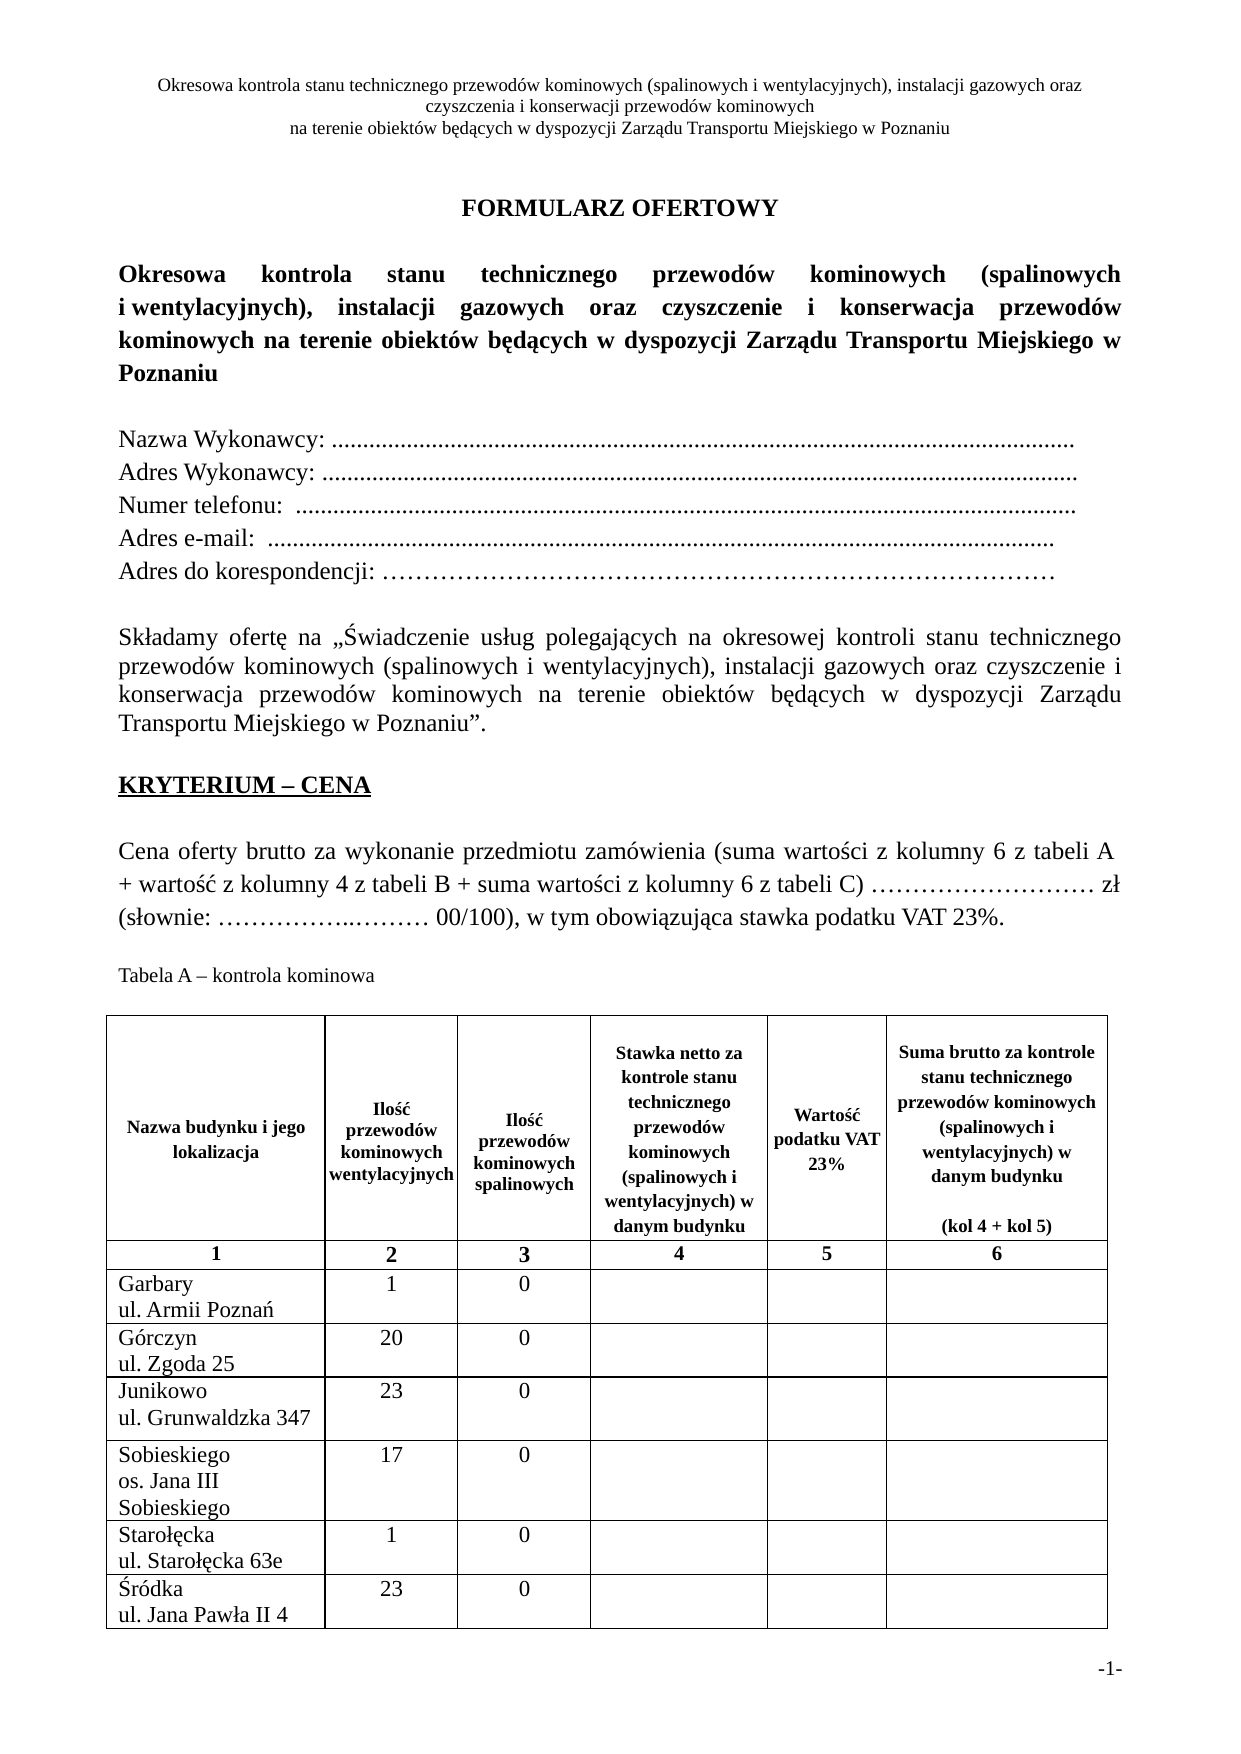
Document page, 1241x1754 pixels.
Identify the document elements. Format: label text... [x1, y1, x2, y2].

table_cell 23 [326, 1575, 457, 1627]
table_cell [768, 1324, 886, 1376]
table_cell 23 [326, 1378, 457, 1440]
table_cell Garbary ul. Armii Poznań [107, 1270, 324, 1323]
table_cell [887, 1270, 1107, 1323]
table_header Nazwa budynku i jego lokalizacja [107, 1016, 324, 1240]
table_cell [887, 1324, 1107, 1376]
table_cell 0 [458, 1441, 590, 1520]
table_cell [887, 1575, 1107, 1627]
table_cell [768, 1270, 886, 1323]
table_cell [887, 1441, 1107, 1520]
table_cell [591, 1378, 767, 1440]
table_cell 0 [458, 1324, 590, 1376]
table_cell [768, 1521, 886, 1574]
table_cell 5 [768, 1241, 886, 1269]
table_cell 0 [458, 1521, 590, 1574]
table_header Stawka netto za kontrole stanu technicznego przewodów kominowych (spalinowych i wentylacyjnych) w danym budynku [591, 1016, 767, 1240]
table_cell [768, 1575, 886, 1627]
text Numer telefonu: ............................................................................................................................. [118, 490, 1122, 519]
table_cell Starołęcka ul. Starołęcka 63e [107, 1521, 324, 1574]
table_header Wartość podatku VAT 23% [768, 1016, 886, 1240]
table_cell Sobieskiego os. Jana III Sobieskiego [107, 1441, 324, 1520]
text Cena oferty brutto za wykonanie przedmiotu zamówienia (suma wartości z kolumny 6 z tabeli A + wartość z kolumny 4 z tabeli B + suma wartości z kolumny 6 z tabeli C) ……………………… zł (słownie: ……………..……… 00/100), w tym obowiązująca stawka podatku VAT 23%. [118, 836, 1122, 931]
table_cell 0 [458, 1270, 590, 1323]
table_cell 1 [326, 1521, 457, 1574]
table_cell 0 [458, 1378, 590, 1440]
table_cell [591, 1441, 767, 1520]
table_cell Górczyn ul. Zgoda 25 [107, 1324, 324, 1376]
table_header Ilość przewodów kominowych spalinowych [458, 1016, 590, 1240]
table_cell 1 [326, 1270, 457, 1323]
table_cell [768, 1378, 886, 1440]
table_cell Junikowo ul. Grunwaldzka 347 [107, 1378, 324, 1440]
table_cell [591, 1270, 767, 1323]
text Okresowa kontrola stanu technicznego przewodów kominowych (spalinowych i wentylacyjnych), instalacji gazowych oraz czyszczenie i konserwacja przewodów kominowych na terenie obiektów będących w dyspozycji Zarządu Transportu Miejskiego w Poznaniu [118, 259, 1122, 387]
text Składamy ofertę na „Świadczenie usług polegających na okresowej kontroli stanu technicznego przewodów kominowych (spalinowych i wentylacyjnych), instalacji gazowych oraz czyszczenie i konserwacja przewodów kominowych na terenie obiektów będących w dyspozycji Zarządu Transportu Miejskiego w Poznaniu”. [118, 622, 1122, 737]
table_cell 2 [326, 1241, 457, 1269]
table_cell 20 [326, 1324, 457, 1376]
table_cell 3 [458, 1241, 590, 1269]
table_header Suma brutto za kontrole stanu technicznego przewodów kominowych (spalinowych i wentylacyjnych) w danym budynku (kol 4 + kol 5) [887, 1016, 1107, 1240]
table_cell [887, 1378, 1107, 1440]
text Adres do korespondencji: ……………………………………………………………………… [118, 556, 1122, 585]
table_cell 1 [107, 1241, 324, 1269]
table_cell 17 [326, 1441, 457, 1520]
text Adres Wykonawcy: ......................................................................................................................... [118, 457, 1122, 486]
table_cell Śródka ul. Jana Pawła II 4 [107, 1575, 324, 1627]
table_cell [591, 1324, 767, 1376]
subtitle FORMULARZ OFERTOWY [118, 193, 1122, 222]
text Tabela A – kontrola kominowa [118, 963, 1122, 987]
table_cell 6 [887, 1241, 1107, 1269]
table_cell [591, 1521, 767, 1574]
table_header Ilość przewodów kominowych wentylacyjnych [326, 1016, 457, 1240]
table_cell [887, 1521, 1107, 1574]
table_cell 4 [591, 1241, 767, 1269]
table_cell [591, 1575, 767, 1627]
text Nazwa Wykonawcy: ....................................................................................................................... [118, 424, 1122, 453]
table_cell 0 [458, 1575, 590, 1627]
table_cell [768, 1441, 886, 1520]
text KRYTERIUM – CENA [118, 770, 1122, 799]
text Adres e-mail: .............................................................................................................................. [118, 523, 1122, 552]
